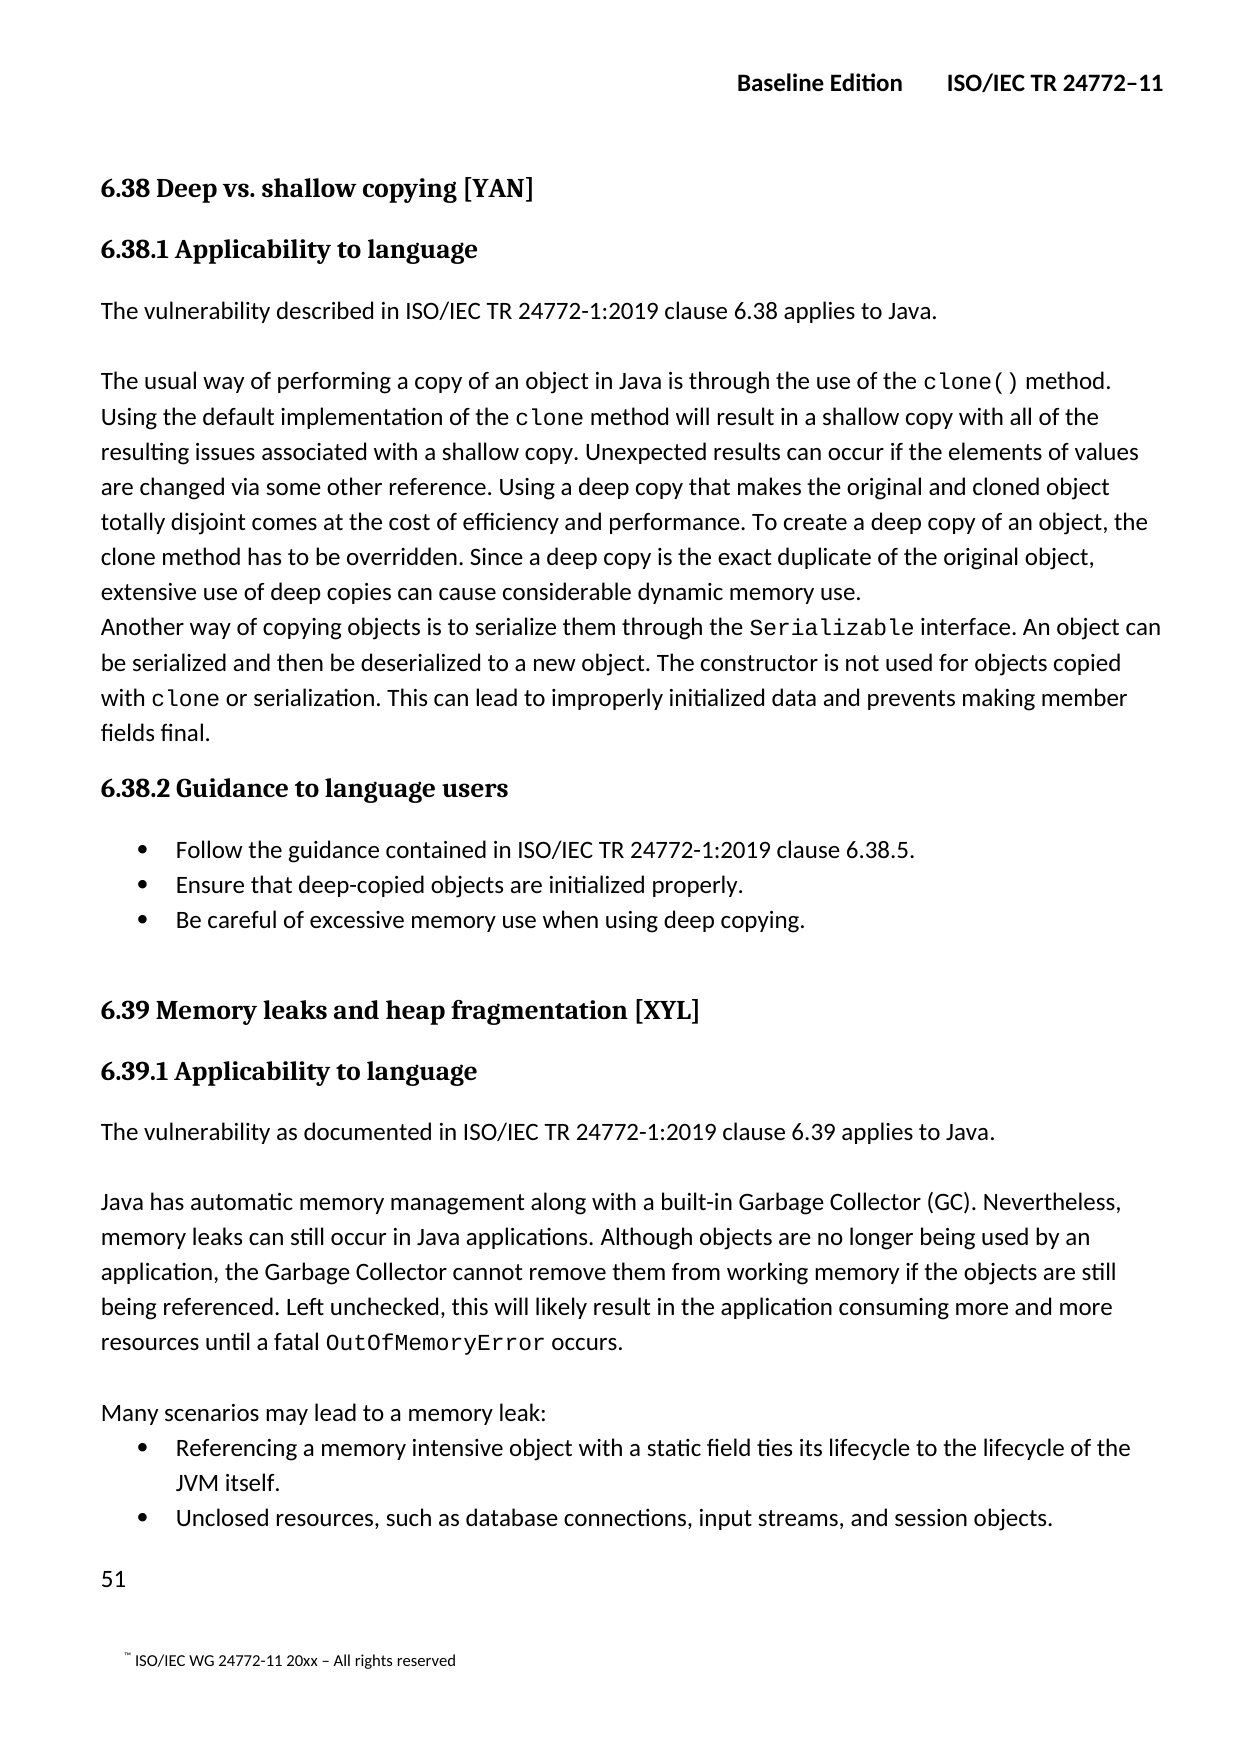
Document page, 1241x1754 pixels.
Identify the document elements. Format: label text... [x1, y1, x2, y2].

list Referencing a memory intensive object with a static field ties its lifecycle to the lifecycle of the JVM itself. [138, 1432, 1164, 1498]
list Ensure that deep-copied objects are initialized properly. [138, 869, 1164, 899]
text The usual way of performing a copy of an object in Java is through the use of the clone() method. Using the default implementation of the clone method will result in a shallow copy with all of the resulting issues associated with a shallow copy. Unexpected results can occur if the elements of values are changed via some other reference. Using a deep copy that makes the original and cloned object totally disjoint comes at the cost of efficiency and performance. To create a deep copy of an object, the clone method has to be overridden. Since a deep copy is the exact duplicate of the original object, extensive use of deep copies can cause considerable dynamic memory use. [101, 365, 1164, 607]
list Unclosed resources, such as database connections, input streams, and session objects. [138, 1502, 1164, 1533]
list Follow the guidance contained in ISO/IEC TR 24772-1:2019 clause 6.38.5. [138, 834, 1164, 864]
subtitle 6.39.1 Applicability to language [101, 1056, 1164, 1087]
text Another way of copying objects is to serialize them through the Serializable interface. An object can be serialized and then be deserialized to a new object. The constructor is not used for objects copied with clone or serialization. This can lead to improperly initialized data and prevents making member fields final. [101, 611, 1164, 748]
text Many scenarios may lead to a memory leak: [101, 1397, 1164, 1428]
text The vulnerability described in ISO/IEC TR 24772-1:2019 clause 6.38 applies to Java. [101, 295, 1164, 326]
subtitle 6.38.1 Applicability to language [101, 234, 1164, 265]
text The vulnerability as documented in ISO/IEC TR 24772-1:2019 clause 6.39 applies to Java. [101, 1116, 1164, 1147]
list Be careful of excessive memory use when using deep copying. [138, 904, 1164, 934]
text Java has automatic memory management along with a built-in Garbage Collector (GC). Nevertheless, memory leaks can still occur in Java applications. Although objects are no longer being used by an application, the Garbage Collector cannot remove them from working memory if the objects are still being referenced. Left unchecked, this will likely result in the application consuming more and more resources until a fatal OutOfMemoryError occurs. [101, 1186, 1164, 1357]
subtitle 6.39 Memory leaks and heap fragmentation [XYL] [101, 995, 1164, 1026]
subtitle 6.38.2 Guidance to language users [101, 773, 1164, 804]
subtitle 6.38 Deep vs. shallow copying [YAN] [101, 173, 1164, 205]
